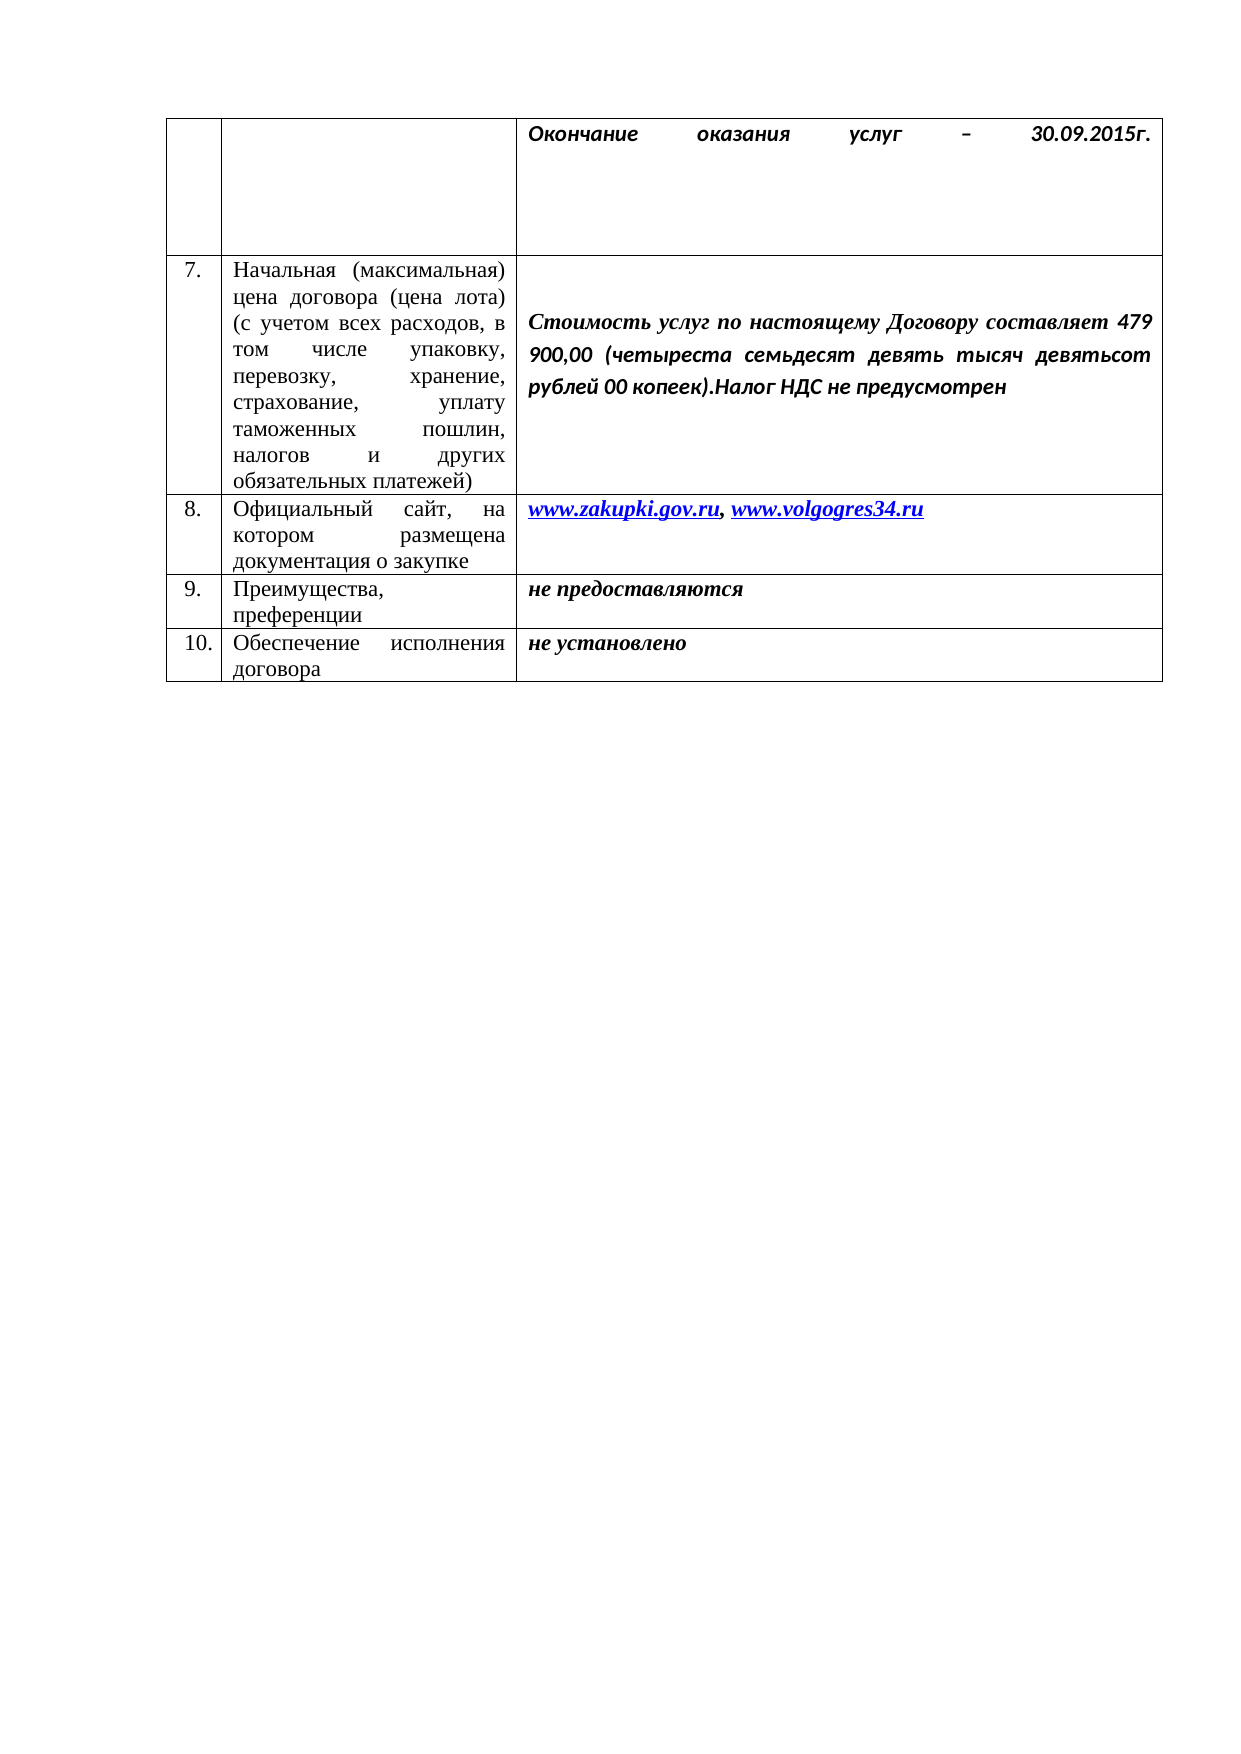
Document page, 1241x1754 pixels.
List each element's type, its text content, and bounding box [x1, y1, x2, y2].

table_cell Официальный сайт, на котором размещена документация о закупке [222, 495, 516, 574]
table_cell [167, 495, 221, 574]
table_cell [167, 575, 221, 627]
table_cell не предоставляются [517, 575, 1162, 627]
table_cell [167, 119, 221, 255]
table_cell Начальная (максимальная) цена договора (цена лота) (с учетом всех расходов, в том числе упаковку, перевозку, хранение, страхование, уплату таможенных пошлин, налогов и других обязательных платежей) [222, 256, 516, 494]
table_cell Преимущества, преференции [222, 575, 516, 627]
table_cell Обеспечение исполнения договора [222, 629, 516, 681]
table_cell Стоимость услуг по настоящему Договору составляет 479 900,00 (четыреста семьдесят девять тысяч девятьсот рублей 00 копеек).Налог НДС не предусмотрен [517, 256, 1162, 494]
table_cell [167, 256, 221, 494]
table_cell www.zakupki.gov.ru, www.volgogres34.ru [517, 495, 1162, 574]
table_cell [222, 119, 516, 255]
table_cell не установлено [517, 629, 1162, 681]
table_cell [517, 119, 1162, 255]
table_cell [167, 629, 221, 681]
